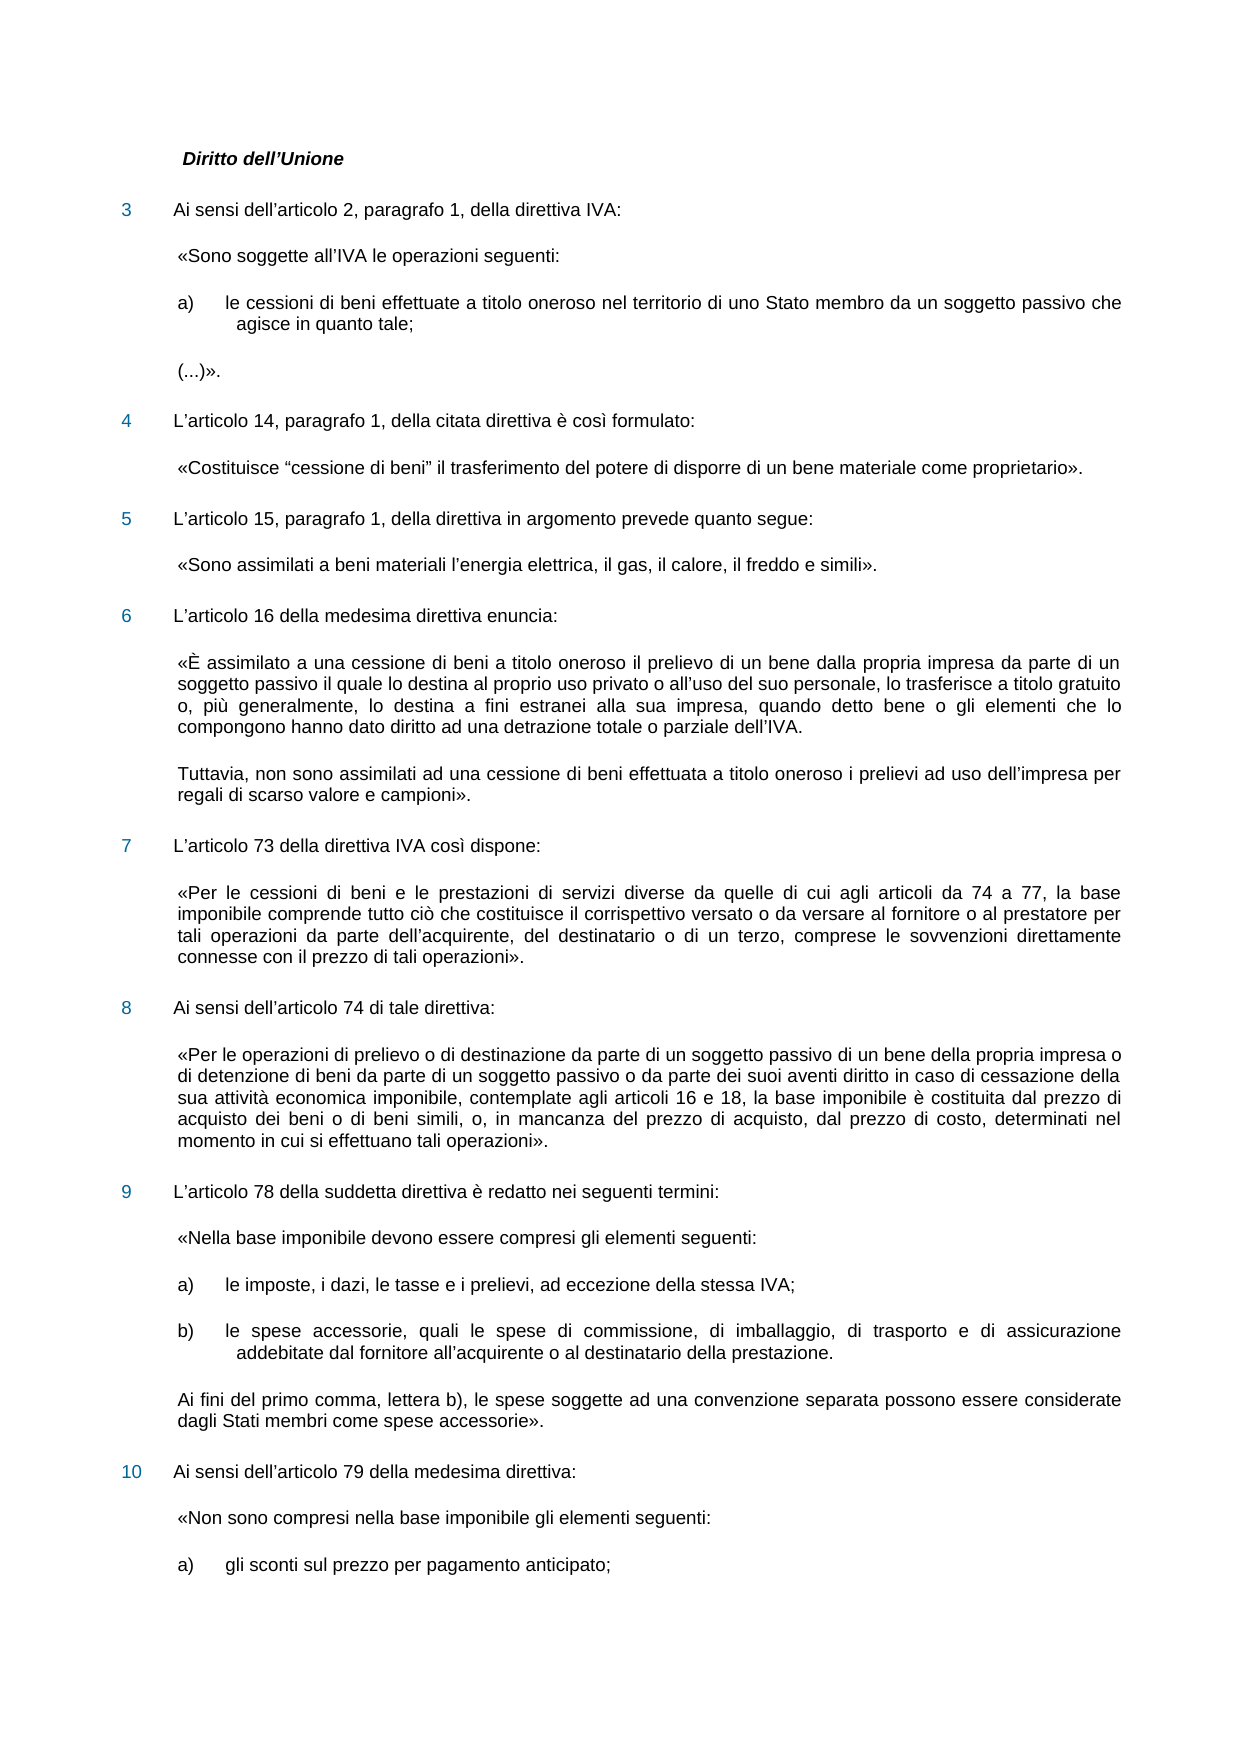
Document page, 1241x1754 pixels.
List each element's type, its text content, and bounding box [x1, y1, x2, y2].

text Tuttavia, non sono assimilati ad una cessione di beni effettuata a titolo oneroso i prelievi ad uso dell’impresa per regali di scarso valore e campioni». [177, 763, 1122, 806]
text b) le spese accessorie, quali le spese di commissione, di imballaggio, di trasporto e di assicurazione addebitate dal fornitore all’acquirente o al destinatario della prestazione. [177, 1320, 1122, 1363]
text Diritto dell’Unione [177, 148, 1122, 169]
text a) gli sconti sul prezzo per pagamento anticipato; [177, 1554, 1122, 1575]
text «Sono assimilati a beni materiali l’energia elettrica, il gas, il calore, il freddo e simili». [177, 554, 1122, 576]
text a) le cessioni di beni effettuate a titolo oneroso nel territorio di uno Stato membro da un soggetto passivo che agisce in quanto tale; [177, 291, 1122, 334]
text a) le imposte, i dazi, le tasse e i prelievi, ad eccezione della stessa IVA; [177, 1274, 1122, 1295]
text «Costituisce “cessione di beni” il trasferimento del potere di disporre di un bene materiale come proprietario». [177, 457, 1122, 478]
text 8 Ai sensi dell’articolo 74 di tale direttiva: [121, 997, 1122, 1018]
text Ai fini del primo comma, lettera b), le spese soggette ad una convenzione separata possono essere considerate dagli Stati membri come spese accessorie». [177, 1388, 1122, 1431]
text 6 L’articolo 16 della medesima direttiva enuncia: [121, 605, 1122, 626]
text (...)». [177, 359, 1122, 381]
text 4 L’articolo 14, paragrafo 1, della citata direttiva è così formulato: [121, 410, 1122, 432]
text 3 Ai sensi dell’articolo 2, paragrafo 1, della direttiva IVA: [121, 198, 1122, 220]
text «Per le cessioni di beni e le prestazioni di servizi diverse da quelle di cui agli articoli da 74 a 77, la base imponibile comprende tutto ciò che costituisce il corrispettivo versato o da versare al fornitore o al prestatore per tali operazioni da parte dell’acquirente, del destinatario o di un terzo, comprese le sovvenzioni direttamente connesse con il prezzo di tali operazioni». [177, 882, 1122, 968]
text «Nella base imponibile devono essere compresi gli elementi seguenti: [177, 1227, 1122, 1249]
text 7 L’articolo 73 della direttiva IVA così dispone: [121, 835, 1122, 857]
text «È assimilato a una cessione di beni a titolo oneroso il prelievo di un bene dalla propria impresa da parte di un soggetto passivo il quale lo destina al proprio uso privato o all’uso del suo personale, lo trasferisce a titolo gratuito o, più generalmente, lo destina a fini estranei alla sua impresa, quando detto bene o gli elementi che lo compongono hanno dato diritto ad una detrazione totale o parziale dell’IVA. [177, 651, 1122, 738]
text 10 Ai sensi dell’articolo 79 della medesima direttiva: [121, 1461, 1122, 1482]
text 9 L’articolo 78 della suddetta direttiva è redatto nei seguenti termini: [121, 1181, 1122, 1202]
text «Non sono compresi nella base imponibile gli elementi seguenti: [177, 1507, 1122, 1529]
text 5 L’articolo 15, paragrafo 1, della direttiva in argomento prevede quanto segue: [121, 508, 1122, 529]
text «Sono soggette all’IVA le operazioni seguenti: [177, 245, 1122, 266]
text «Per le operazioni di prelievo o di destinazione da parte di un soggetto passivo di un bene della propria impresa o di detenzione di beni da parte di un soggetto passivo o da parte dei suoi aventi diritto in caso di cessazione della sua attività economica imponibile, contemplate agli articoli 16 e 18, la base imponibile è costituita dal prezzo di acquisto dei beni o di beni simili, o, in mancanza del prezzo di acquisto, dal prezzo di costo, determinati nel momento in cui si effettuano tali operazioni». [177, 1043, 1122, 1151]
